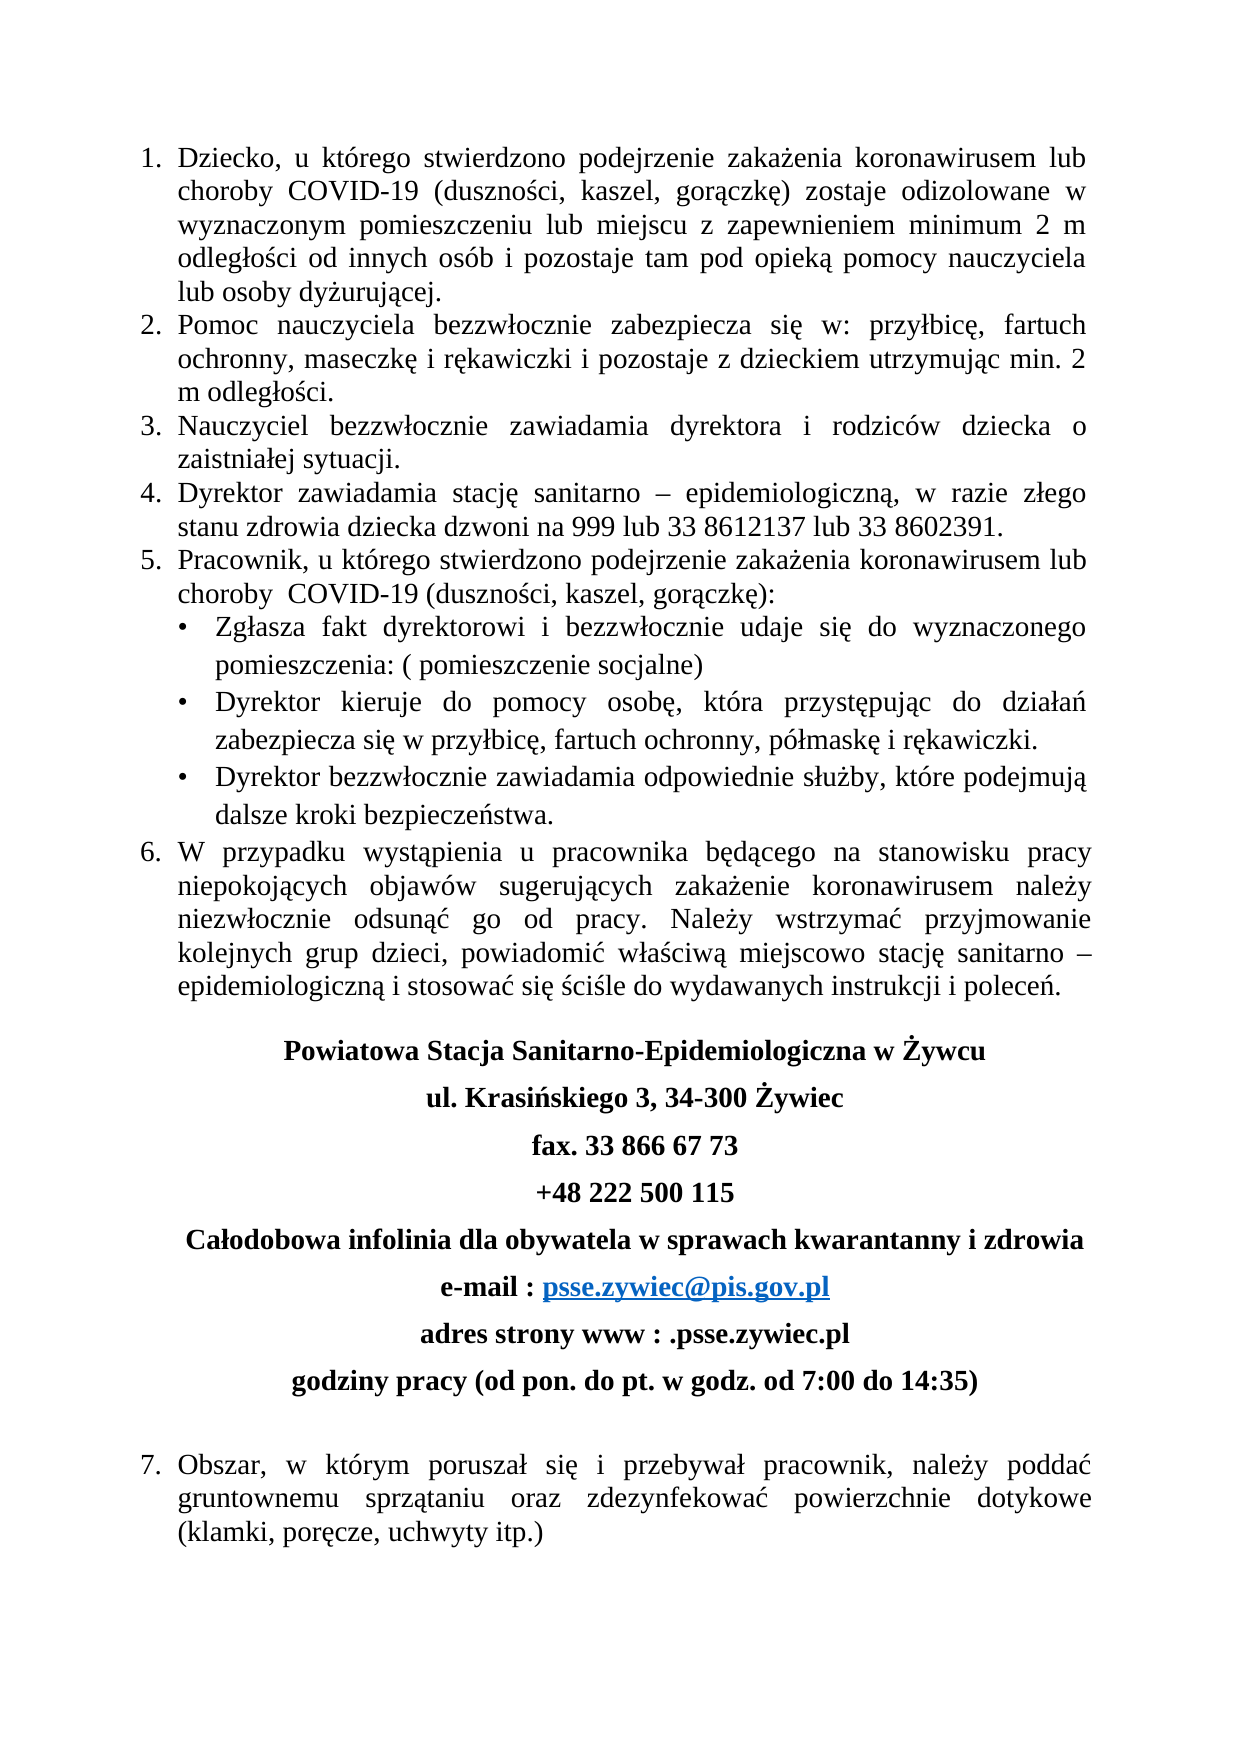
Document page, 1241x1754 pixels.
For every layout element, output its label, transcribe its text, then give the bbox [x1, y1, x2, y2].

list W przypadku wystąpienia u pracownika będącego na stanowisku pracy niepokojących objawów sugerujących zakażenie koronawirusem należy niezwłocznie odsunąć go od pracy. Należy wstrzymać przyjmowanie kolejnych grup dzieci, powiadomić właściwą miejscowo stację sanitarno – epidemiologiczną i stosować się ściśle do wydawanych instrukcji i poleceń. [140, 834, 1092, 1002]
list Nauczyciel bezzwłocznie zawiadamia dyrektora i rodziców dziecka o zaistniałej sytuacji. [140, 408, 1087, 475]
list Dyrektor zawiadamia stację sanitarno – epidemiologiczną, w razie złego stanu zdrowia dziecka dzwoni na 999 lub 33 8612137 lub 33 8602391. [140, 475, 1087, 542]
list Dyrektor kieruje do pomocy osobę, która przystępując do działań zabezpiecza się w przyłbicę, fartuch ochronny, półmaskę i rękawiczki. [177, 684, 1087, 755]
text adres strony www : .psse.zywiec.pl [177, 1316, 1092, 1349]
list Dziecko, u którego stwierdzono podejrzenie zakażenia koronawirusem lub choroby COVID-19 (duszności, kaszel, gorączkę) zostaje odizolowane w wyznaczonym pomieszczeniu lub miejscu z zapewnieniem minimum 2 m odległości od innych osób i pozostaje tam pod opieką pomocy nauczyciela lub osoby dyżurującej. [140, 140, 1087, 307]
list Zgłasza fakt dyrektorowi i bezzwłocznie udaje się do wyznaczonego pomieszczenia: ( pomieszczenie socjalne) [177, 609, 1087, 680]
text ul. Krasińskiego 3, 34-300 Żywiec [177, 1081, 1092, 1114]
list Dyrektor bezzwłocznie zawiadamia odpowiednie służby, które podejmują dalsze kroki bezpieczeństwa. [177, 759, 1087, 830]
list Pomoc nauczyciela bezzwłocznie zabezpiecza się w: przyłbicę, fartuch ochronny, maseczkę i rękawiczki i pozostaje z dzieckiem utrzymując min. 2 m odległości. [140, 307, 1087, 408]
text fax. 33 866 67 73 [177, 1128, 1092, 1161]
list Pracownik, u którego stwierdzono podejrzenie zakażenia koronawirusem lub choroby COVID-19 (duszności, kaszel, gorączkę): [140, 542, 1087, 609]
text Całodobowa infolinia dla obywatela w sprawach kwarantanny i zdrowia [177, 1222, 1092, 1255]
text e-mail : psse.zywiec@pis.gov.pl [177, 1269, 1092, 1302]
text godziny pracy (od pon. do pt. w godz. od 7:00 do 14:35) [177, 1363, 1092, 1397]
list Obszar, w którym poruszał się i przebywał pracownik, należy poddać gruntownemu sprzątaniu oraz zdezynfekować powierzchnie dotykowe (klamki, poręcze, uchwyty itp.) [140, 1447, 1092, 1548]
text Powiatowa Stacja Sanitarno-Epidemiologiczna w Żywcu [177, 1033, 1092, 1067]
text +48 222 500 115 [177, 1175, 1092, 1208]
